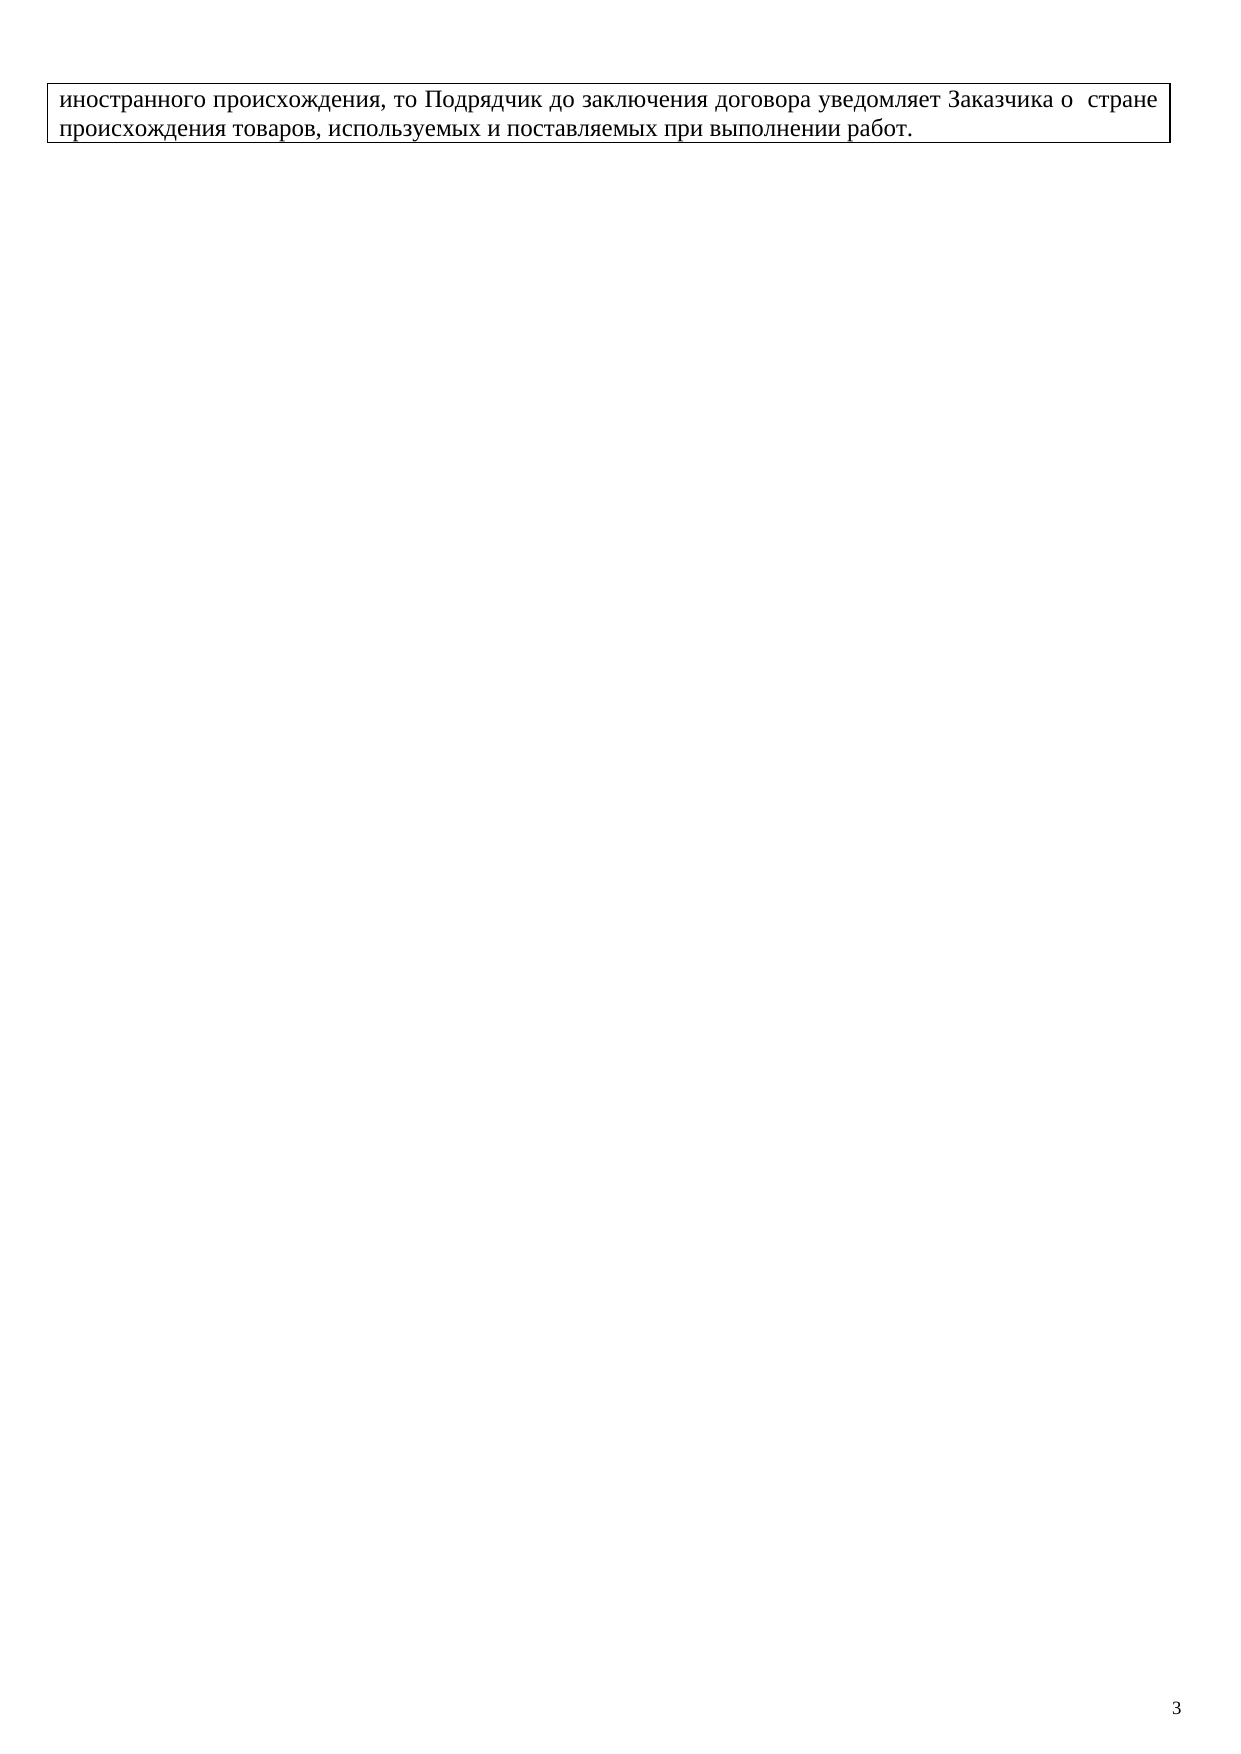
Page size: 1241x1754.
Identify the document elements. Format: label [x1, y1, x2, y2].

table_cell [48, 84, 1169, 142]
